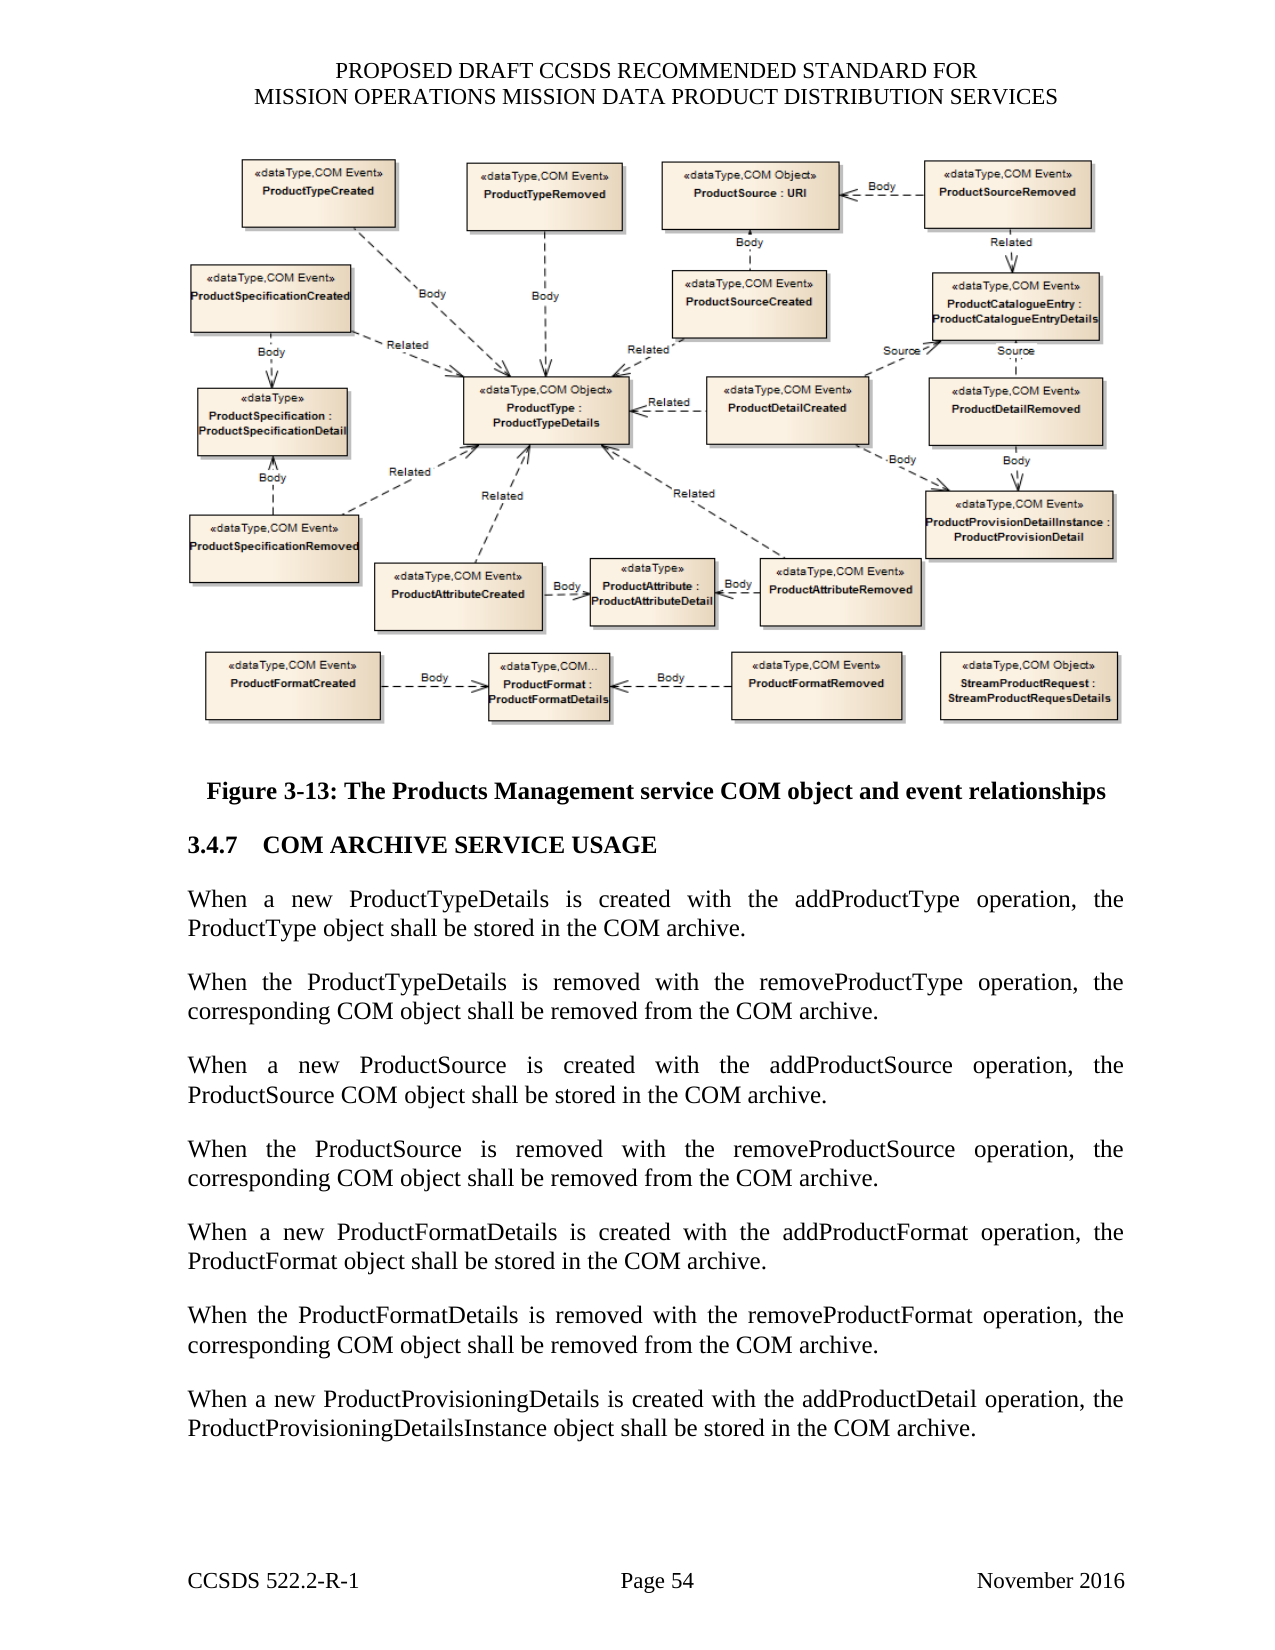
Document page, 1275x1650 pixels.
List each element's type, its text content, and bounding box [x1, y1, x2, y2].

text When a new ProductTypeDetails is created with the addProductType operation, the ProductType object shall be stored in the COM archive. [187, 883, 1125, 942]
text When a new ProductSource is created with the addProductSource operation, the ProductSource COM object shall be stored in the COM archive. [187, 1050, 1125, 1108]
text When the ProductSource is removed with the removeProductSource operation, the corresponding COM object shall be removed from the COM archive. [187, 1133, 1125, 1192]
subtitle COM Archive Service usage [187, 830, 1125, 858]
text When the ProductFormatDetails is removed with the removeProductFormat operation, the corresponding COM object shall be removed from the COM archive. [187, 1300, 1125, 1358]
text When a new ProductProvisioningDetails is created with the addProductDetail operation, the ProductProvisioningDetailsInstance object shall be stored in the COM archive. [187, 1383, 1125, 1442]
text When a new ProductFormatDetails is created with the addProductFormat operation, the ProductFormat object shall be stored in the COM archive. [187, 1217, 1125, 1275]
picture [187, 150, 1125, 726]
text When the ProductTypeDetails is removed with the removeProductType operation, the corresponding COM object shall be removed from the COM archive. [187, 967, 1125, 1025]
